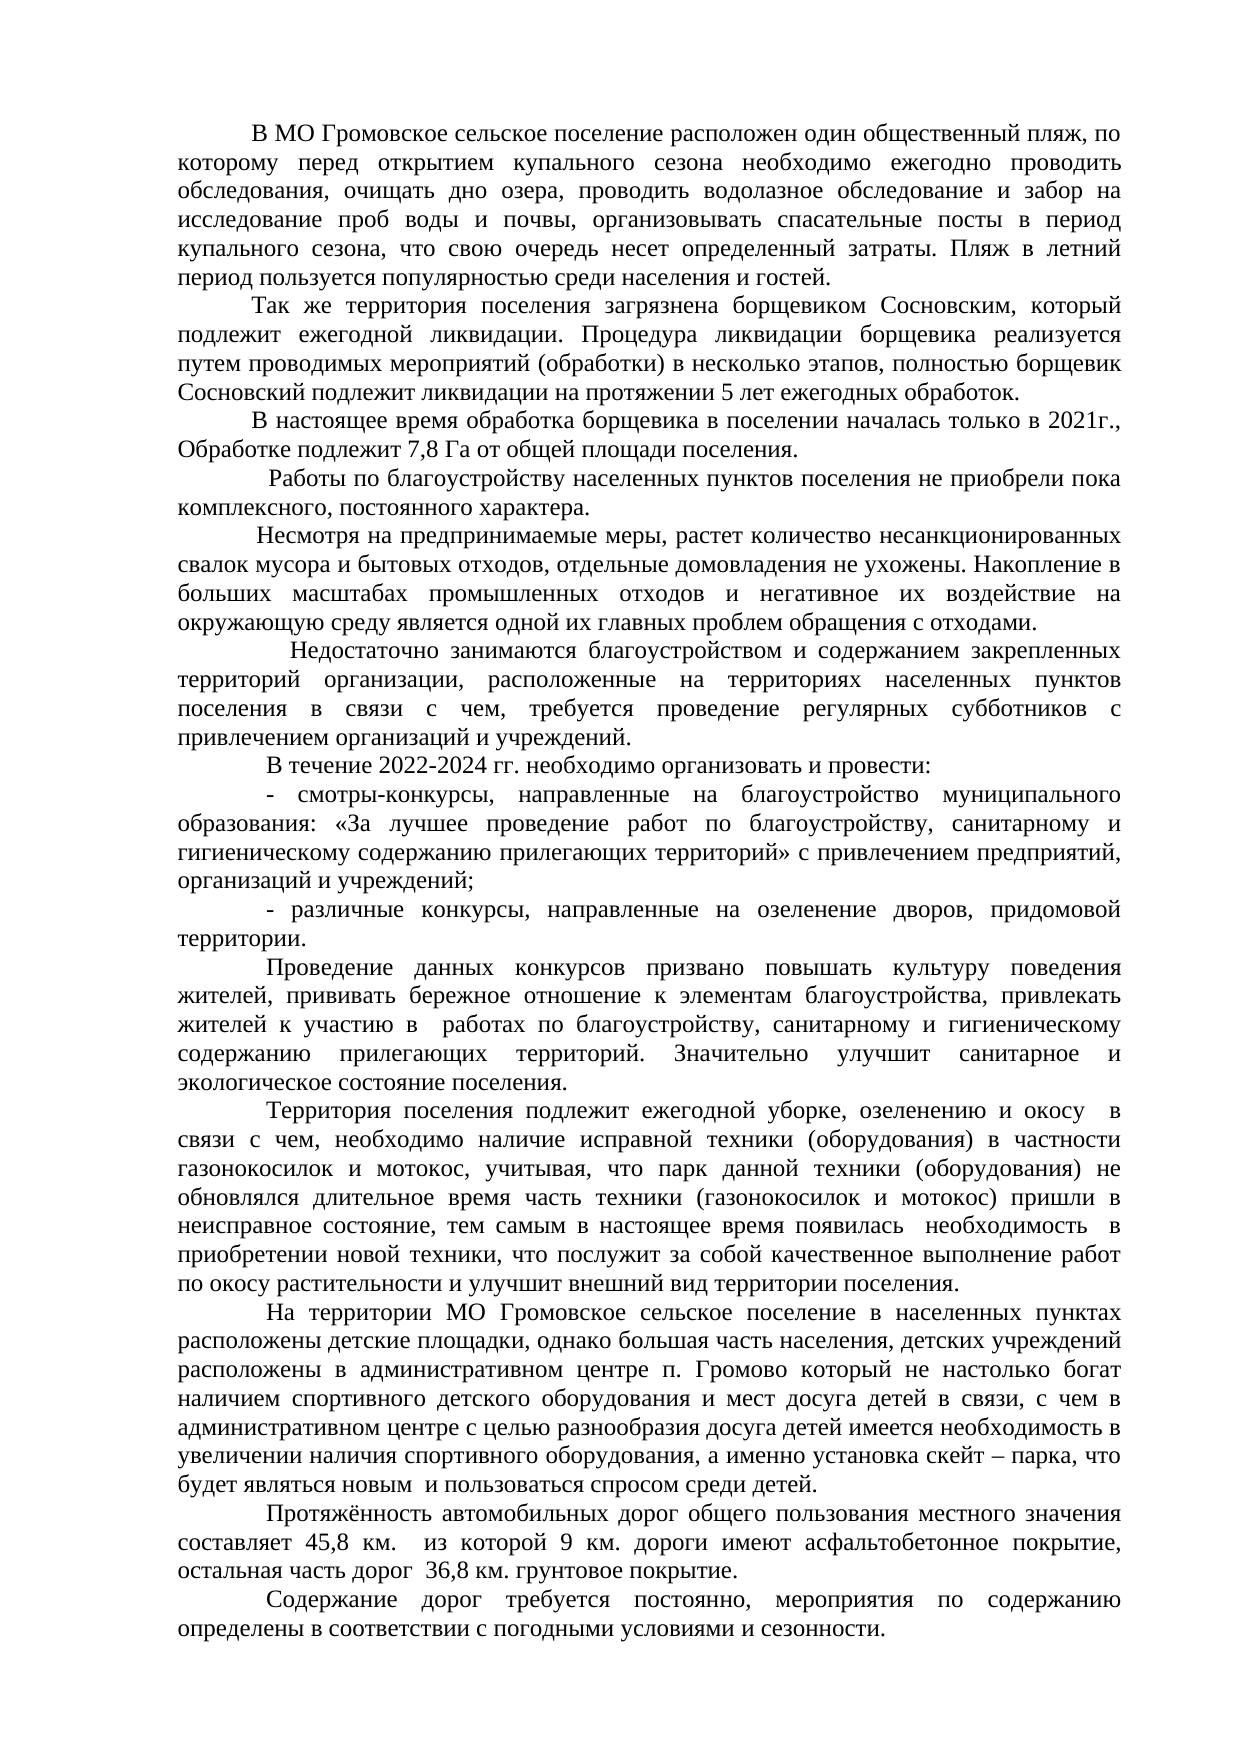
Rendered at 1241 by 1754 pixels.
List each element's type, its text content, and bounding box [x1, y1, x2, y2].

text Несмотря на предпринимаемые меры, растет количество несанкционированных свалок мусора и бытовых отходов, отдельные домовладения не ухожены. Накопление в больших масштабах промышленных отходов и негативное их воздействие на окружающую среду является одной их главных проблем обращения с отходами. [177, 521, 1122, 636]
text В настоящее время обработка борщевика в поселении началась только в 2021г., Обработке подлежит 7,8 Га от общей площади поселения. [177, 406, 1122, 463]
text Недостаточно занимаются благоустройством и содержанием закрепленных территорий организации, расположенные на территориях населенных пунктов поселения в связи с чем, требуется проведение регулярных субботников с привлечением организаций и учреждений. [177, 636, 1122, 751]
text В течение 2022-2024 гг. необходимо организовать и провести: [177, 751, 1122, 779]
text Протяжённость автомобильных дорог общего пользования местного значения составляет 45,8 км. из которой 9 км. дороги имеют асфальтобетонное покрытие, остальная часть дорог 36,8 км. грунтовое покрытие. [177, 1498, 1122, 1584]
text На территории МО Громовское сельское поселение в населенных пунктах расположены детские площадки, однако большая часть населения, детских учреждений расположены в административном центре п. Громово который не настолько богат наличием спортивного детского оборудования и мест досуга детей в связи, с чем в административном центре с целью разнообразия досуга детей имеется необходимость в увеличении наличия спортивного оборудования, а именно установка скейт – парка, что будет являться новым и пользоваться спросом среди детей. [177, 1297, 1122, 1498]
text - различные конкурсы, направленные на озеленение дворов, придомовой территории. [177, 894, 1122, 952]
text В МО Громовское сельское поселение расположен один общественный пляж, по которому перед открытием купального сезона необходимо ежегодно проводить обследования, очищать дно озера, проводить водолазное обследование и забор на исследование проб воды и почвы, организовывать спасательные посты в период купального сезона, что свою очередь несет определенный затраты. Пляж в летний период пользуется популярностью среди населения и гостей. [177, 118, 1122, 291]
text Так же территория поселения загрязнена борщевиком Сосновским, который подлежит ежегодной ликвидации. Процедура ликвидации борщевика реализуется путем проводимых мероприятий (обработки) в несколько этапов, полностью борщевик Сосновский подлежит ликвидации на протяжении 5 лет ежегодных обработок. [177, 291, 1122, 406]
text Территория поселения подлежит ежегодной уборке, озеленению и окосу в связи с чем, необходимо наличие исправной техники (оборудования) в частности газонокосилок и мотокос, учитывая, что парк данной техники (оборудования) не обновлялся длительное время часть техники (газонокосилок и мотокос) пришли в неисправное состояние, тем самым в настоящее время появилась необходимость в приобретении новой техники, что послужит за собой качественное выполнение работ по окосу растительности и улучшит внешний вид территории поселения. [177, 1096, 1122, 1297]
text Содержание дорог требуется постоянно, мероприятия по содержанию определены в соответствии с погодными условиями и сезонности. [177, 1584, 1122, 1642]
text - смотры-конкурсы, направленные на благоустройство муниципального образования: «За лучшее проведение работ по благоустройству, санитарному и гигиеническому содержанию прилегающих территорий» с привлечением предприятий, организаций и учреждений; [177, 779, 1122, 894]
text Работы по благоустройству населенных пунктов поселения не приобрели пока комплексного, постоянного характера. [177, 463, 1122, 521]
text Проведение данных конкурсов призвано повышать культуру поведения жителей, прививать бережное отношение к элементам благоустройства, привлекать жителей к участию в работах по благоустройству, санитарному и гигиеническому содержанию прилегающих территорий. Значительно улучшит санитарное и экологическое состояние поселения. [177, 952, 1122, 1096]
